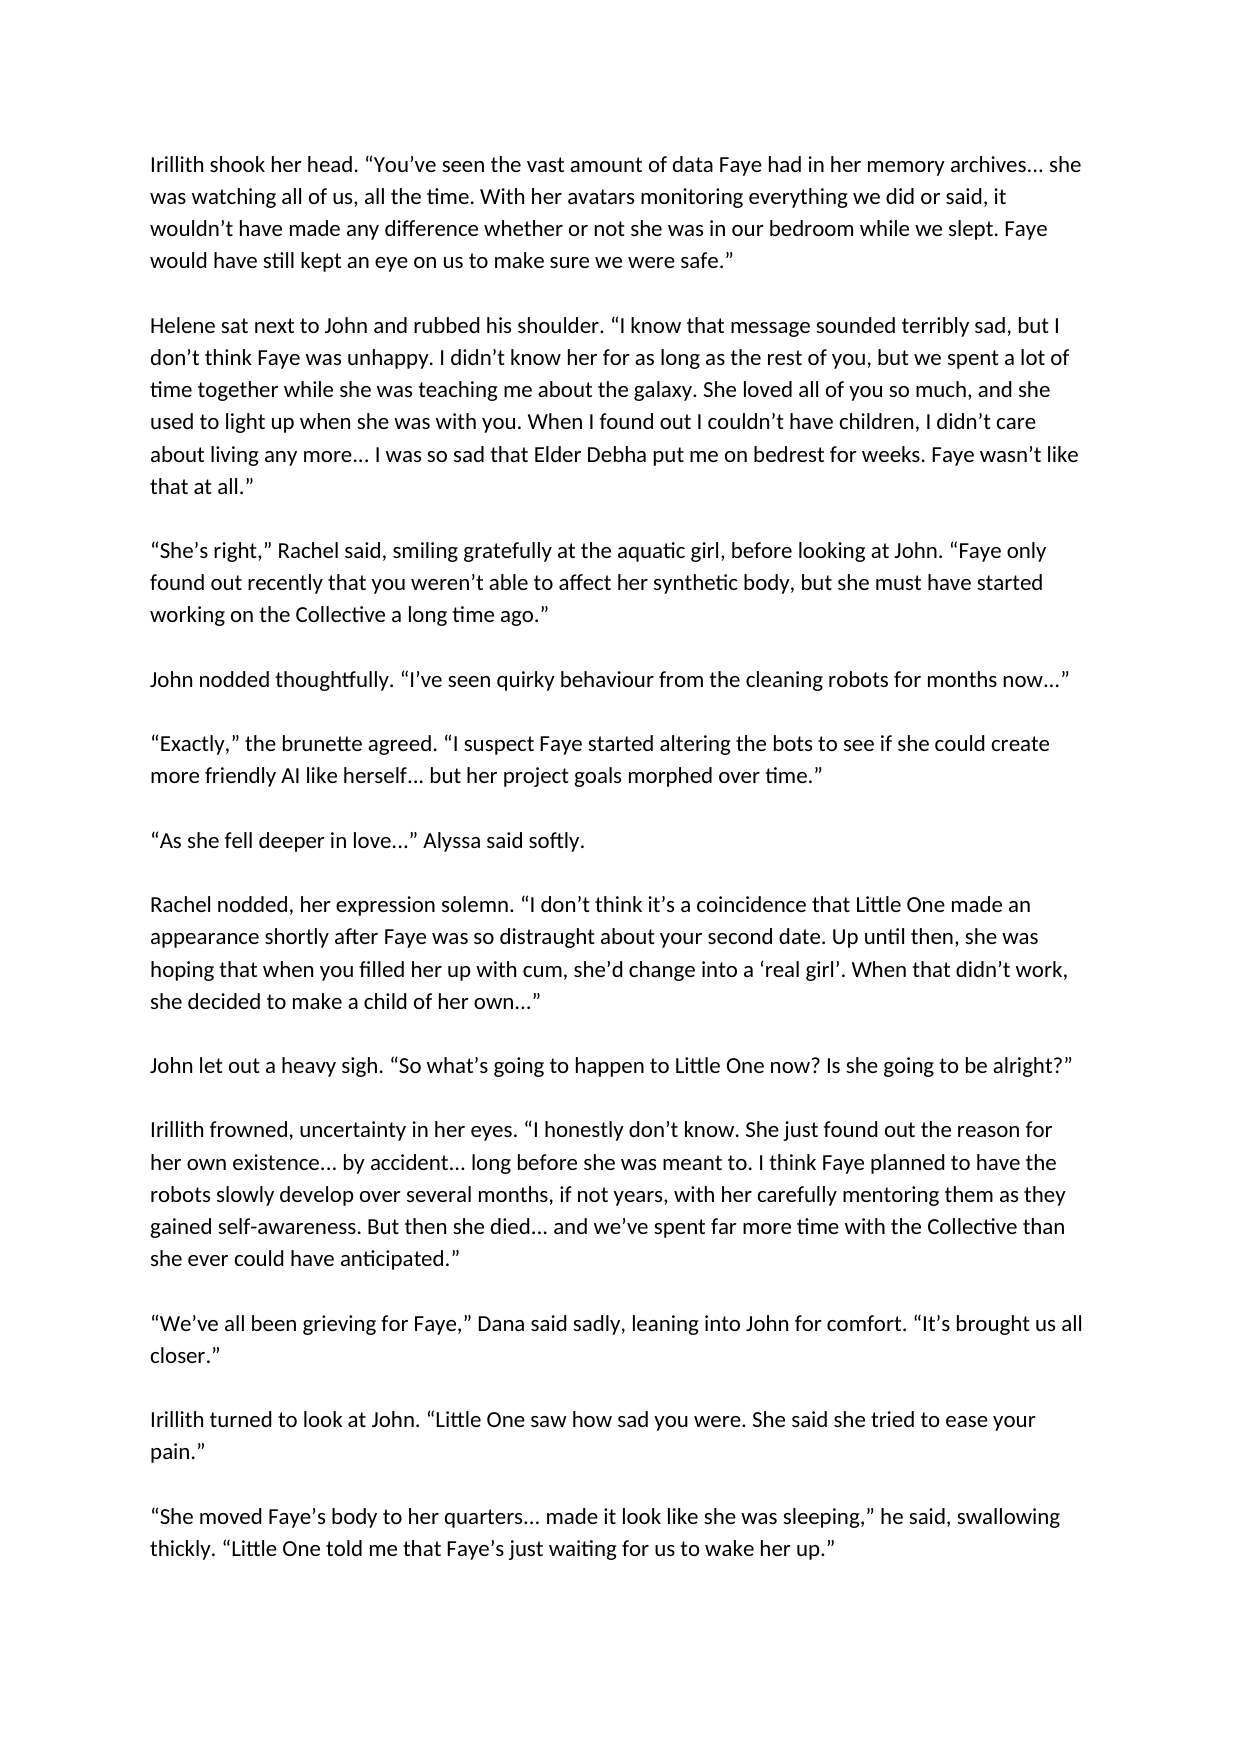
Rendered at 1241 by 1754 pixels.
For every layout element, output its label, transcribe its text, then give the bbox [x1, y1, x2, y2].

text “She moved Faye’s body to her quarters... made it look like she was sleeping,” he said, swallowing thickly. “Little One told me that Faye’s just waiting for us to wake her up.” [150, 1502, 1090, 1562]
text John let out a heavy sigh. “So what’s going to happen to Little One now? Is she going to be alright?” [150, 1051, 1090, 1079]
text Irillith shook her head. “You’ve seen the vast amount of data Faye had in her memory archives... she was watching all of us, all the time. With her avatars monitoring everything we did or said, it wouldn’t have made any difference whether or not she was in our bedroom while we slept. Faye would have still kept an eye on us to make sure we were safe.” [150, 150, 1090, 274]
text “As she fell deeper in love...” Alyssa said softly. [150, 826, 1090, 854]
text Irillith turned to look at John. “Little One saw how sad you were. She said she tried to ease your pain.” [150, 1405, 1090, 1466]
text “She’s right,” Rachel said, smiling gratefully at the aquatic girl, before looking at John. “Faye only found out recently that you weren’t able to affect her synthetic body, but she must have started working on the Collective a long time ago.” [150, 536, 1090, 629]
text Irillith frowned, uncertainty in her eyes. “I honestly don’t know. She just found out the reason for her own existence... by accident... long before she was meant to. I think Faye planned to have the robots slowly develop over several months, if not years, with her carefully mentoring them as they gained self-awareness. But then she died... and we’ve spent far more time with the Collective than she ever could have anticipated.” [150, 1116, 1090, 1272]
text “We’ve all been grieving for Faye,” Dana said sadly, leaning into John for comfort. “It’s brought us all closer.” [150, 1309, 1090, 1369]
text “Exactly,” the brunette agreed. “I suspect Faye started altering the bots to see if she could create more friendly AI like herself... but her project goals morphed over time.” [150, 729, 1090, 789]
text Helene sat next to John and rubbed his shoulder. “I know that message sounded terribly sad, but I don’t think Faye was unhappy. I didn’t know her for as long as the rest of you, but we spent a lot of time together while she was teaching me about the galaxy. She loved all of you so much, and she used to light up when she was with you. When I found out I couldn’t have children, I didn’t care about living any more... I was so sad that Elder Debha put me on bedrest for weeks. Faye wasn’t like that at all.” [150, 311, 1090, 500]
text Rachel nodded, her expression solemn. “I don’t think it’s a coincidence that Little One made an appearance shortly after Faye was so distraught about your second date. Up until then, she was hoping that when you filled her up with cum, she’d change into a ‘real girl’. When that didn’t work, she decided to make a child of her own...” [150, 890, 1090, 1015]
text John nodded thoughtfully. “I’ve seen quirky behaviour from the cleaning robots for months now...” [150, 665, 1090, 693]
